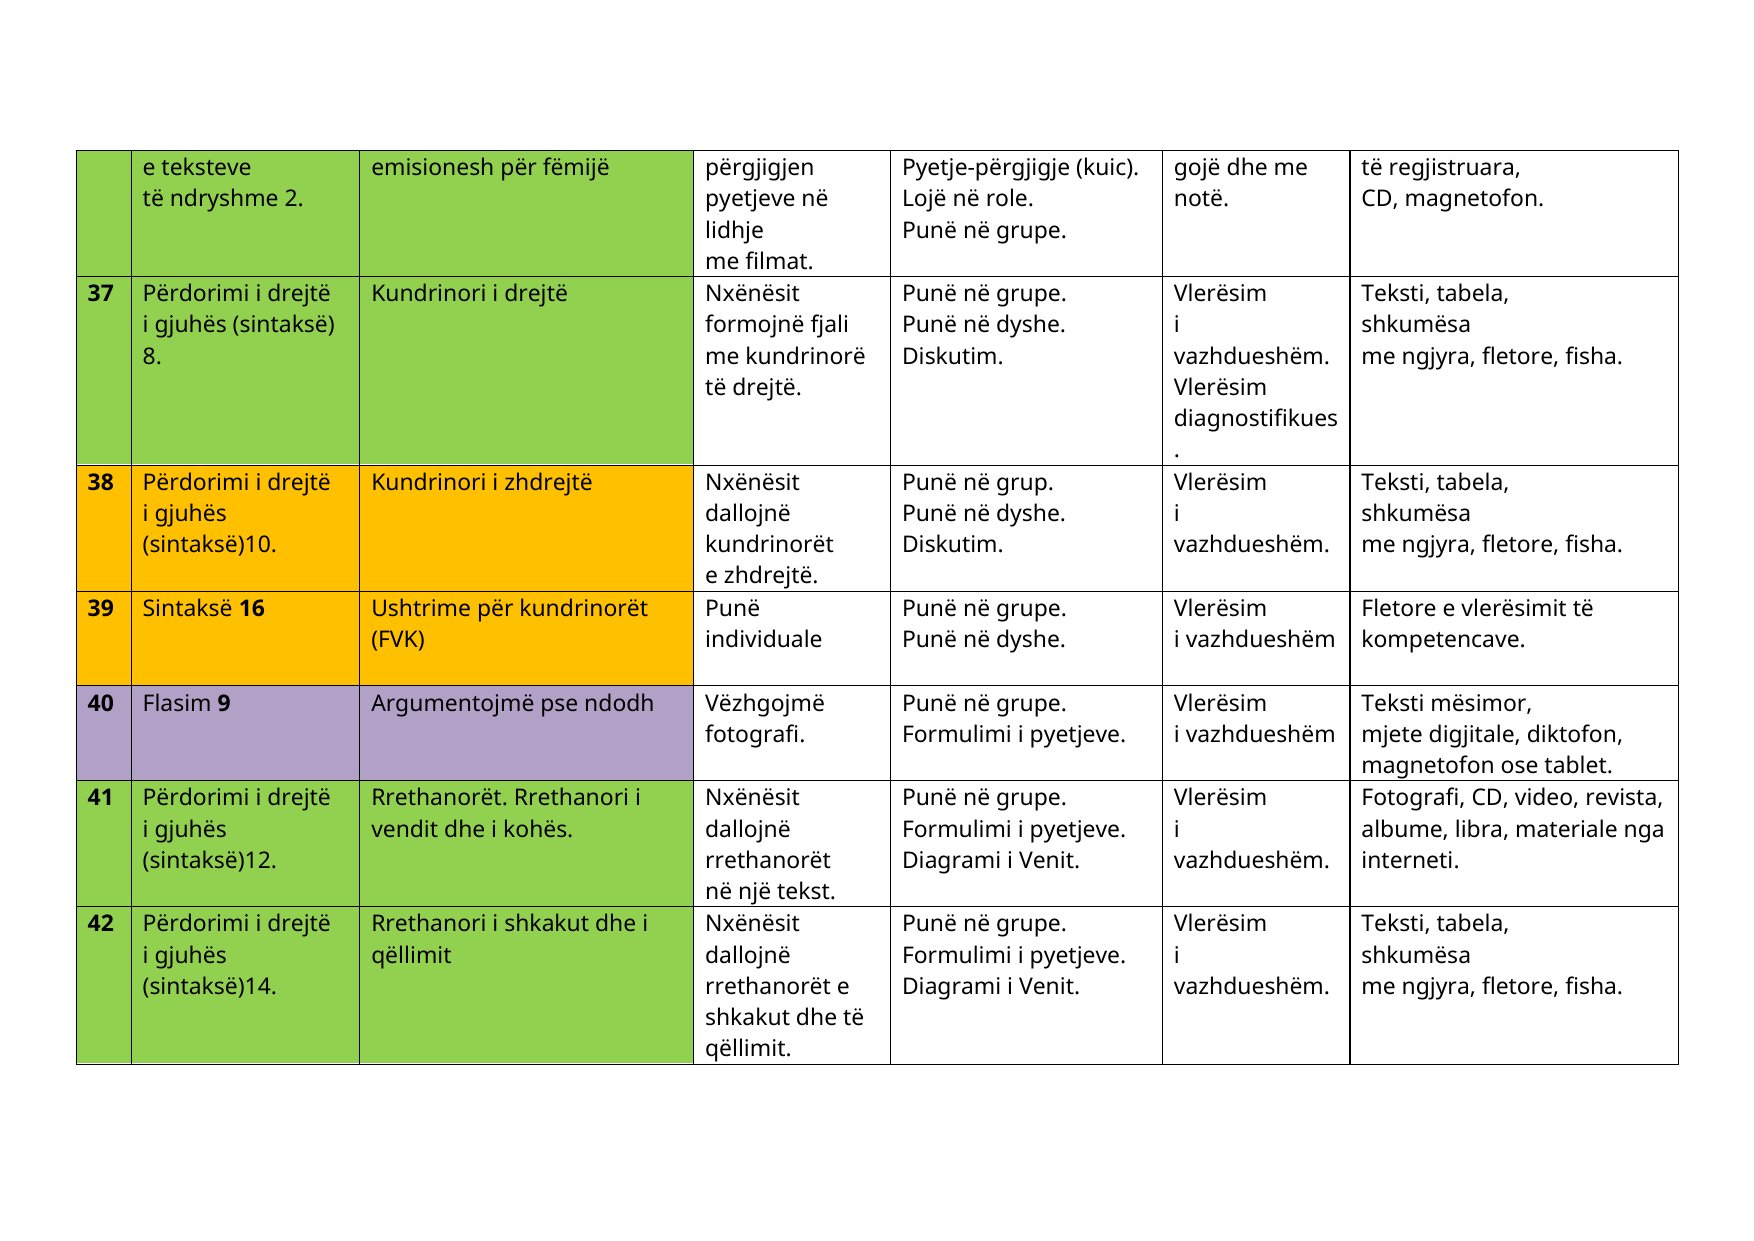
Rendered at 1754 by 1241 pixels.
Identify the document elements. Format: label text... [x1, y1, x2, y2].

table_cell Nxënësit dallojnë rrethanorët e shkakut dhe të qëllimit. [694, 907, 890, 1063]
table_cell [132, 151, 359, 276]
table_cell Nxënësit formojnë fjali me kundrinorë të drejtë. [694, 277, 890, 464]
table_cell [1351, 151, 1678, 276]
table_cell Teksti mësimor, mjete digjitale, diktofon, magnetofon ose tablet. [1351, 686, 1678, 780]
table_cell Flasim 9 [132, 686, 359, 780]
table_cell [1163, 151, 1349, 276]
table_cell Vlerësim i vazhdueshëm. [1163, 907, 1349, 1063]
table_cell Fotografi, CD, video, revista, albume, libra, materiale nga interneti. [1351, 781, 1678, 906]
table_cell Vlerësim i vazhdueshëm [1163, 592, 1349, 685]
table_cell Kundrinori i zhdrejtë [360, 466, 693, 591]
table_cell Teksti, tabela, shkumësa me ngjyra, fletore, fisha. [1351, 277, 1678, 464]
table_cell 36 [77, 151, 131, 276]
table_cell Teksti, tabela, shkumësa me ngjyra, fletore, fisha. [1351, 466, 1678, 591]
table_cell Përdorimi i drejtë i gjuhës (sintaksë)14. [132, 907, 359, 1063]
table_cell Punë në grupe. Punë në dyshe. [891, 592, 1162, 685]
table_cell Rrethanori i shkakut dhe i qëllimit [360, 907, 693, 1063]
table_cell Vlerësim i vazhdueshëm. [1163, 466, 1349, 591]
table_cell Sintaksë 16 [132, 592, 359, 685]
table_cell Përdorimi i drejtë i gjuhës (sintaksë) 8. [132, 277, 359, 464]
table_cell Fletore e vlerësimit të kompetencave. [1351, 592, 1678, 685]
table_cell Punë në grupe. Punë në dyshe. Diskutim. [891, 277, 1162, 464]
table_cell 40 [77, 686, 131, 780]
table_cell Nxënësit dallojnë rrethanorët në një tekst. [694, 781, 890, 906]
table_cell Teksti, tabela, shkumësa me ngjyra, fletore, fisha. [1351, 907, 1678, 1063]
table_cell Punë në grupe. Formulimi i pyetjeve. Diagrami i Venit. [891, 907, 1162, 1063]
table_cell Kundrinori i drejtë [360, 277, 693, 464]
table_cell 42 [77, 907, 131, 1063]
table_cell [891, 151, 1162, 276]
table_cell Nxënësit dallojnë kundrinorët e zhdrejtë. [694, 466, 890, 591]
table_cell Ushtrime për kundrinorët (FVK) [360, 592, 693, 685]
table_cell Përdorimi i drejtë i gjuhës (sintaksë)10. [132, 466, 359, 591]
table_cell Punë individuale [694, 592, 890, 685]
table_cell Vlerësim i vazhdueshëm [1163, 686, 1349, 780]
table_cell Punë në grupe. Formulimi i pyetjeve. Diagrami i Venit. [891, 781, 1162, 906]
table_cell 39 [77, 592, 131, 685]
table_cell Vëzhgojmë fotografi. [694, 686, 890, 780]
table_cell Punë në grup. Punë në dyshe. Diskutim. [891, 466, 1162, 591]
table_cell Vlerësim i vazhdueshëm. Vlerësim diagnostifikues. [1163, 277, 1349, 464]
table_cell Argumentojmë pse ndodh [360, 686, 693, 780]
table_cell 41 [77, 781, 131, 906]
table_cell 37 [77, 277, 131, 464]
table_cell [360, 151, 693, 276]
table_cell 38 [77, 466, 131, 591]
table_cell Rrethanorët. Rrethanori i vendit dhe i kohës. [360, 781, 693, 906]
table_cell Punë në grupe. Formulimi i pyetjeve. [891, 686, 1162, 780]
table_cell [694, 151, 890, 276]
table_cell Përdorimi i drejtë i gjuhës (sintaksë)12. [132, 781, 359, 906]
table_cell Vlerësim i vazhdueshëm. [1163, 781, 1349, 906]
